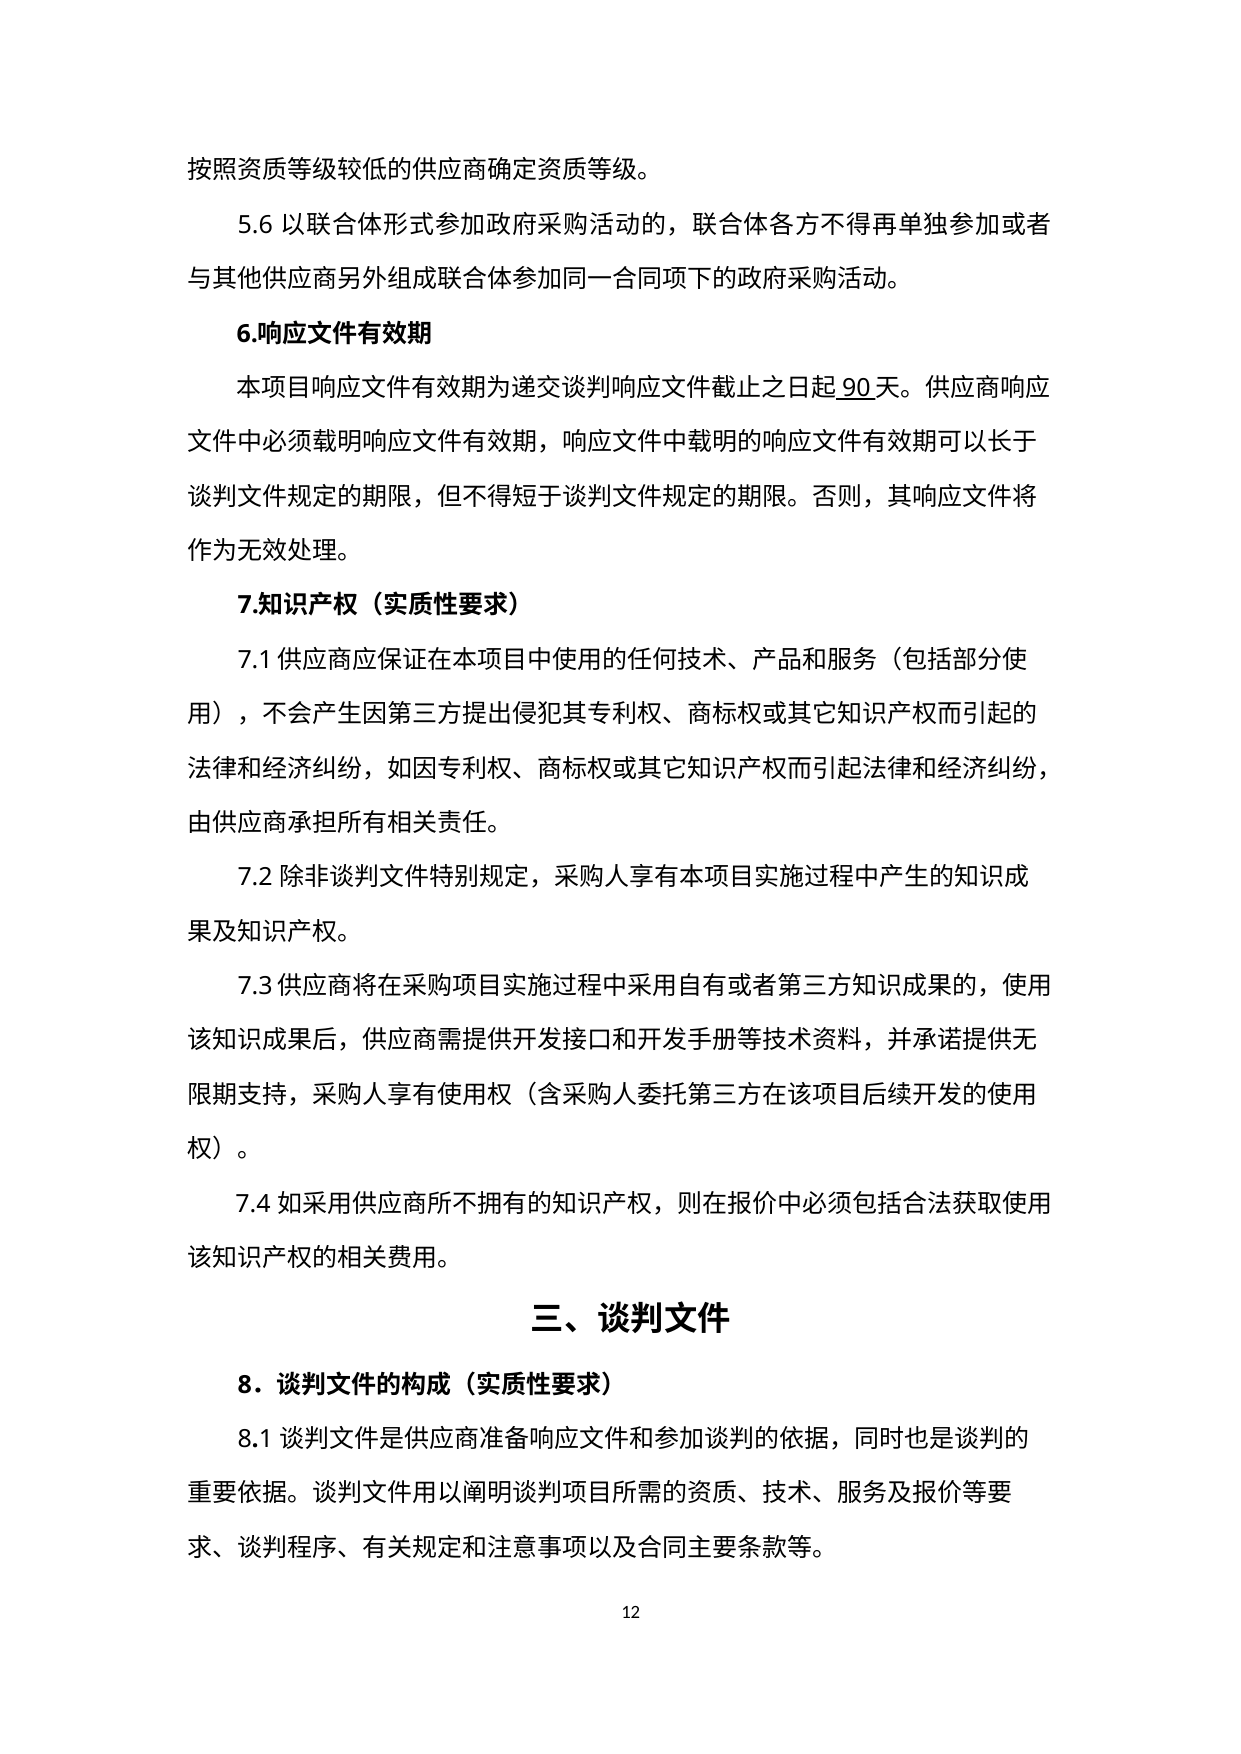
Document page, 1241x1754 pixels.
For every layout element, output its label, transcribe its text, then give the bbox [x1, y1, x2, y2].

text 7.2 除非谈判文件特别规定，采购人享有本项目实施过程中产生的知识成果及知识产权。 [187, 857, 1053, 947]
text 7.知识产权（实质性要求） [187, 585, 1053, 621]
text 7.1供应商应保证在本项目中使用的任何技术、产品和服务（包括部分使用），不会产生因第三方提出侵犯其专利权、商标权或其它知识产权而引起的法律和经济纠纷，如因专利权、商标权或其它知识产权而引起法律和经济纠纷，由供应商承担所有相关责任。 [187, 639, 1053, 839]
subtitle 8．谈判文件的构成（实质性要求） [187, 1364, 1053, 1400]
text 5.6 以联合体形式参加政府采购活动的，联合体各方不得再单独参加或者与其他供应商另外组成联合体参加同一合同项下的政府采购活动。 [187, 204, 1053, 295]
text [187, 150, 1053, 186]
subtitle 三、谈判文件 [187, 1292, 1053, 1340]
text 7.4 如采用供应商所不拥有的知识产权，则在报价中必须包括合法获取使用该知识产权的相关费用。 [187, 1183, 1053, 1274]
text 6.响应文件有效期 [187, 313, 1053, 349]
text 本项目响应文件有效期为递交谈判响应文件截止之日起 90天。供应商响应文件中必须载明响应文件有效期，响应文件中载明的响应文件有效期可以长于谈判文件规定的期限，但不得短于谈判文件规定的期限。否则，其响应文件将作为无效处理。 [187, 367, 1053, 567]
text 8.1 谈判文件是供应商准备响应文件和参加谈判的依据，同时也是谈判的重要依据。谈判文件用以阐明谈判项目所需的资质、技术、服务及报价等要求、谈判程序、有关规定和注意事项以及合同主要条款等。 [187, 1418, 1053, 1563]
text 7.3供应商将在采购项目实施过程中采用自有或者第三方知识成果的，使用该知识成果后，供应商需提供开发接口和开发手册等技术资料，并承诺提供无限期支持，采购人享有使用权（含采购人委托第三方在该项目后续开发的使用权）。 [187, 966, 1053, 1165]
